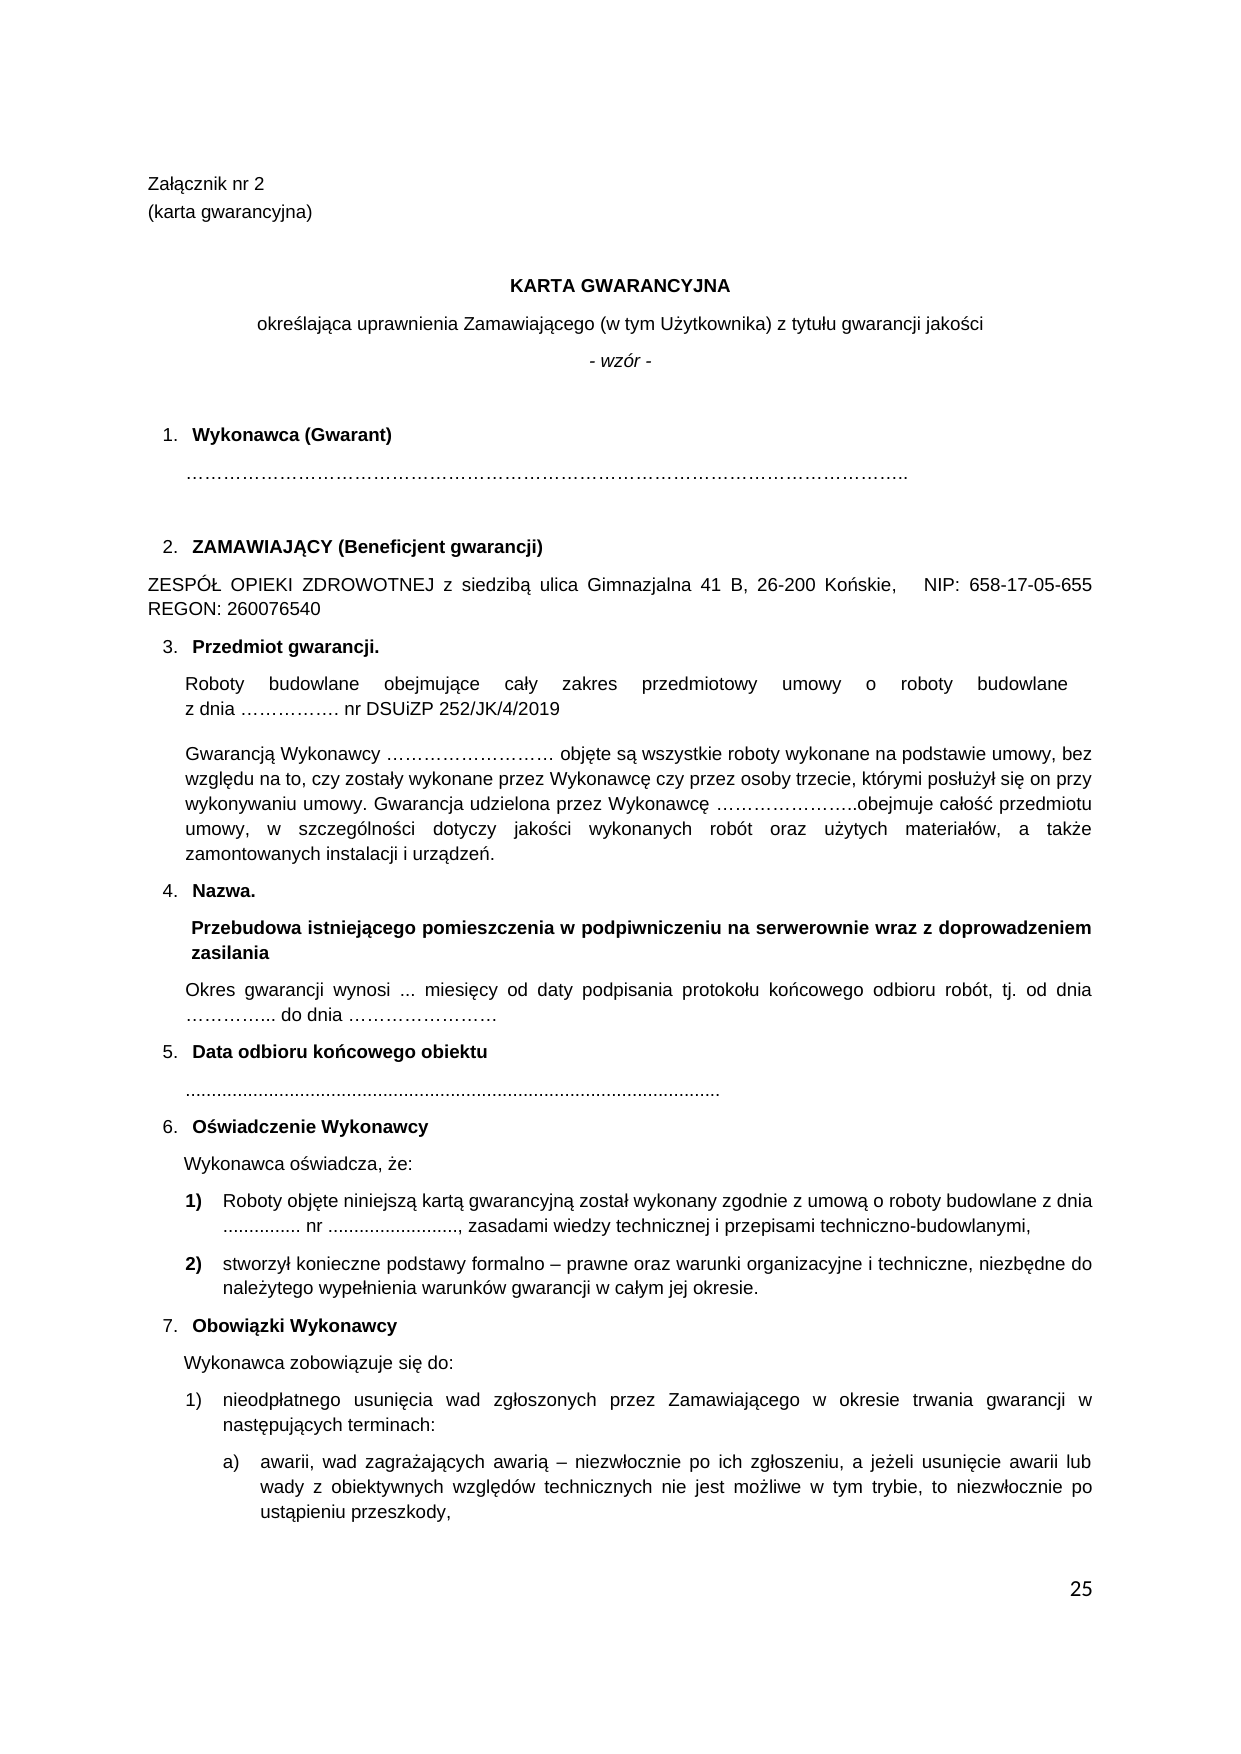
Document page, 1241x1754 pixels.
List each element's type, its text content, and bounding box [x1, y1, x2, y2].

subtitle Załącznik nr 2 [148, 173, 1093, 194]
text Okres gwarancji wynosi ... miesięcy od daty podpisania protokołu końcowego odbioru robót, tj. od dnia …………... do dnia …………………… [185, 979, 1093, 1025]
text Gwarancją Wykonawcy ……………………… objęte są wszystkie roboty wykonane na podstawie umowy, bez względu na to, czy zostały wykonane przez Wykonawcę czy przez osoby trzecie, którymi posłużył się on przy wykonywaniu umowy. Gwarancja udzielona przez Wykonawcę …………………..obejmuje całość przedmiotu umowy, w szczególności dotyczy jakości wykonanych robót oraz użytych materiałów, a także zamontowanych instalacji i urządzeń. [185, 743, 1093, 864]
list Przedmiot gwarancji. [162, 635, 1093, 657]
list Data odbioru końcowego obiektu [162, 1041, 1093, 1063]
subtitle KARTA GWARANCYJNA [148, 275, 1093, 297]
list ZAMAWIAJĄCY (Beneficjent gwarancji) [162, 536, 1093, 558]
subtitle (karta gwarancyjna) [148, 200, 1093, 222]
list nieodpłatnego usunięcia wad zgłoszonych przez Zamawiającego w okresie trwania gwarancji w następujących terminach: [185, 1389, 1093, 1435]
text Roboty budowlane obejmujące cały zakres przedmiotowy umowy o roboty budowlane z dnia ……………. nr DSUiZP 252/JK/4/2019 [185, 673, 1093, 719]
list Wykonawca (Gwarant) [162, 424, 1093, 446]
list stworzył konieczne podstawy formalno – prawne oraz warunki organizacyjne i techniczne, niezbędne do należytego wypełnienia warunków gwarancji w całym jej okresie. [185, 1252, 1093, 1299]
list Nazwa. [162, 879, 1093, 901]
text …………………………………………………………………………………………………….. [185, 461, 1093, 483]
list Obowiązki Wykonawcy [162, 1314, 1093, 1336]
text określająca uprawnienia Zamawiającego (w tym Użytkownika) z tytułu gwarancji jakości [148, 312, 1093, 334]
list Roboty objęte niniejszą kartą gwarancyjną został wykonany zgodnie z umową o roboty budowlane z dnia ............... nr ........................., zasadami wiedzy technicznej i przepisami techniczno-budowlanymi, [185, 1190, 1093, 1237]
list Oświadczenie Wykonawcy [162, 1116, 1093, 1137]
text - wzór - [148, 349, 1093, 371]
list awarii, wad zagrażających awarią – niezwłocznie po ich zgłoszeniu, a jeżeli usunięcie awarii lub wady z obiektywnych względów technicznych nie jest możliwe w tym trybie, to niezwłocznie po ustąpieniu przeszkody, [223, 1451, 1093, 1522]
text Wykonawca zobowiązuje się do: [148, 1352, 1093, 1373]
text ZESPÓŁ OPIEKI ZDROWOTNEJ z siedzibą ulica Gimnazjalna 41 B, 26-200 Końskie, NIP: 658-17-05-655 REGON: 260076540 [148, 573, 1093, 620]
text Wykonawca oświadcza, że: [148, 1153, 1093, 1174]
text Przebudowa istniejącego pomieszczenia w podpiwniczeniu na serwerownie wraz z doprowadzeniem zasilania [191, 917, 1093, 963]
text ....................................................................................................... [148, 1078, 1093, 1100]
